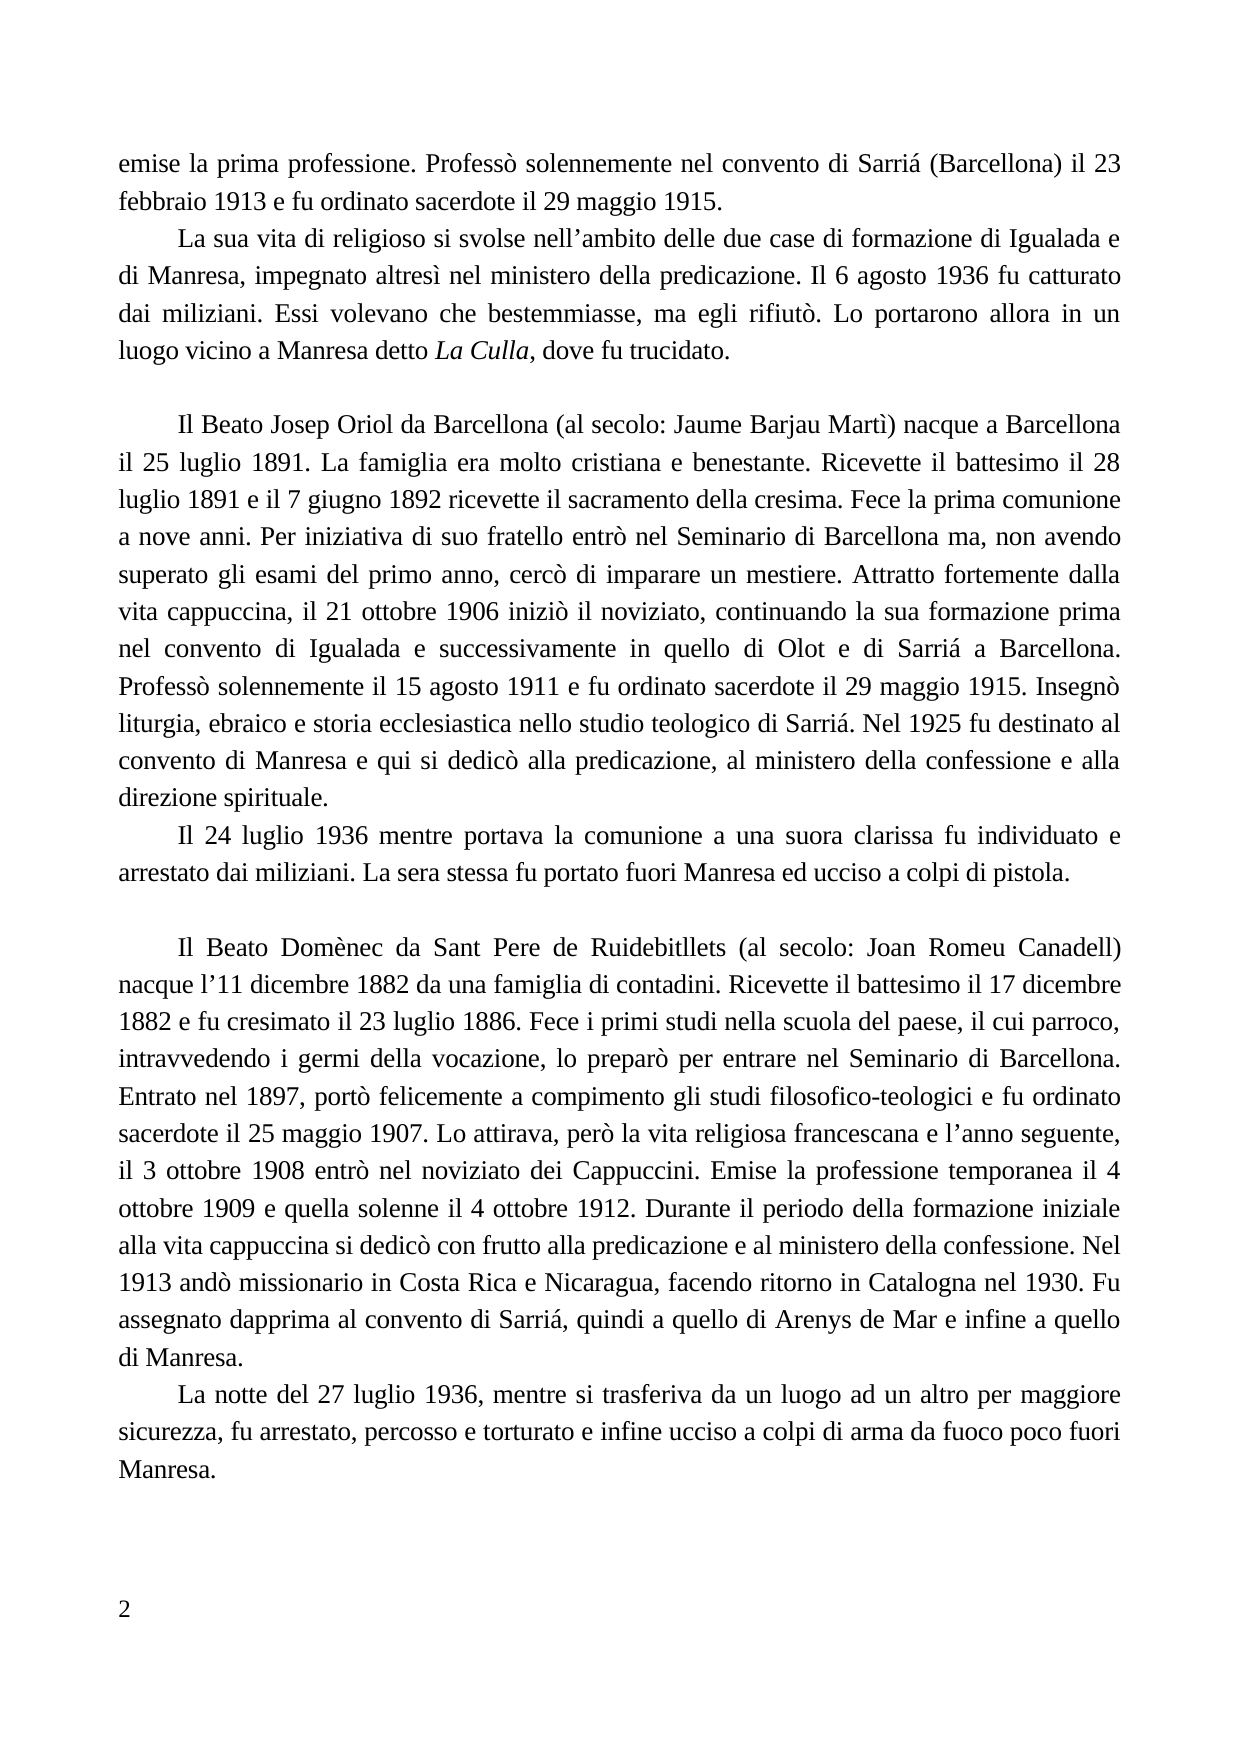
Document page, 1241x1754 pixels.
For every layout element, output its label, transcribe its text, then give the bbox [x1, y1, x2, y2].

text Il Beato Josep Oriol da Barcellona (al secolo: Jaume Barjau Martì) nacque a Barcellona il 25 luglio 1891. La famiglia era molto cristiana e benestante. Ricevette il battesimo il 28 luglio 1891 e il 7 giugno 1892 ricevette il sacramento della cresima. Fece la prima comunione a nove anni. Per iniziativa di suo fratello entrò nel Seminario di Barcellona ma, non avendo superato gli esami del primo anno, cercò di imparare un mestiere. Attratto fortemente dalla vita cappuccina, il 21 ottobre 1906 iniziò il noviziato, continuando la sua formazione prima nel convento di Igualada e successivamente in quello di Olot e di Sarriá a Barcellona. Professò solennemente il 15 agosto 1911 e fu ordinato sacerdote il 29 maggio 1915. Insegnò liturgia, ebraico e storia ecclesiastica nello studio teologico di Sarriá. Nel 1925 fu destinato al convento di Manresa e qui si dedicò alla predicazione, al ministero della confessione e alla direzione spirituale. [118, 409, 1122, 813]
text Il 24 luglio 1936 mentre portava la comunione a una suora clarissa fu individuato e arrestato dai miliziani. La sera stessa fu portato fuori Manresa ed ucciso a colpi di pistola. [118, 819, 1122, 887]
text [118, 148, 1122, 216]
text Il Beato Domènec da Sant Pere de Ruidebitllets (al secolo: Joan Romeu Canadell) nacque l’11 dicembre 1882 da una famiglia di contadini. Ricevette il battesimo il 17 dicembre 1882 e fu cresimato il 23 luglio 1886. Fece i primi studi nella scuola del paese, il cui parroco, intravvedendo i germi della vocazione, lo preparò per entrare nel Seminario di Barcellona. Entrato nel 1897, portò felicemente a compimento gli studi filosofico-teologici e fu ordinato sacerdote il 25 maggio 1907. Lo attirava, però la vita religiosa francescana e l’anno seguente, il 3 ottobre 1908 entrò nel noviziato dei Cappuccini. Emise la professione temporanea il 4 ottobre 1909 e quella solenne il 4 ottobre 1912. Durante il periodo della formazione iniziale alla vita cappuccina si dedicò con frutto alla predicazione e al ministero della confessione. Nel 1913 andò missionario in Costa Rica e Nicaragua, facendo ritorno in Catalogna nel 1930. Fu assegnato dapprima al convento di Sarriá, quindi a quello di Arenys de Mar e infine a quello di Manresa. [118, 931, 1122, 1372]
text La notte del 27 luglio 1936, mentre si trasferiva da un luogo ad un altro per maggiore sicurezza, fu arrestato, percosso e torturato e infine ucciso a colpi di arma da fuoco poco fuori Manresa. [118, 1378, 1122, 1484]
text La sua vita di religioso si svolse nell’ambito delle due case di formazione di Igualada e di Manresa, impegnato altresì nel ministero della predicazione. Il 6 agosto 1936 fu catturato dai miliziani. Essi volevano che bestemmiasse, ma egli rifiutò. Lo portarono allora in un luogo vicino a Manresa detto La Culla, dove fu trucidato. [118, 222, 1122, 365]
